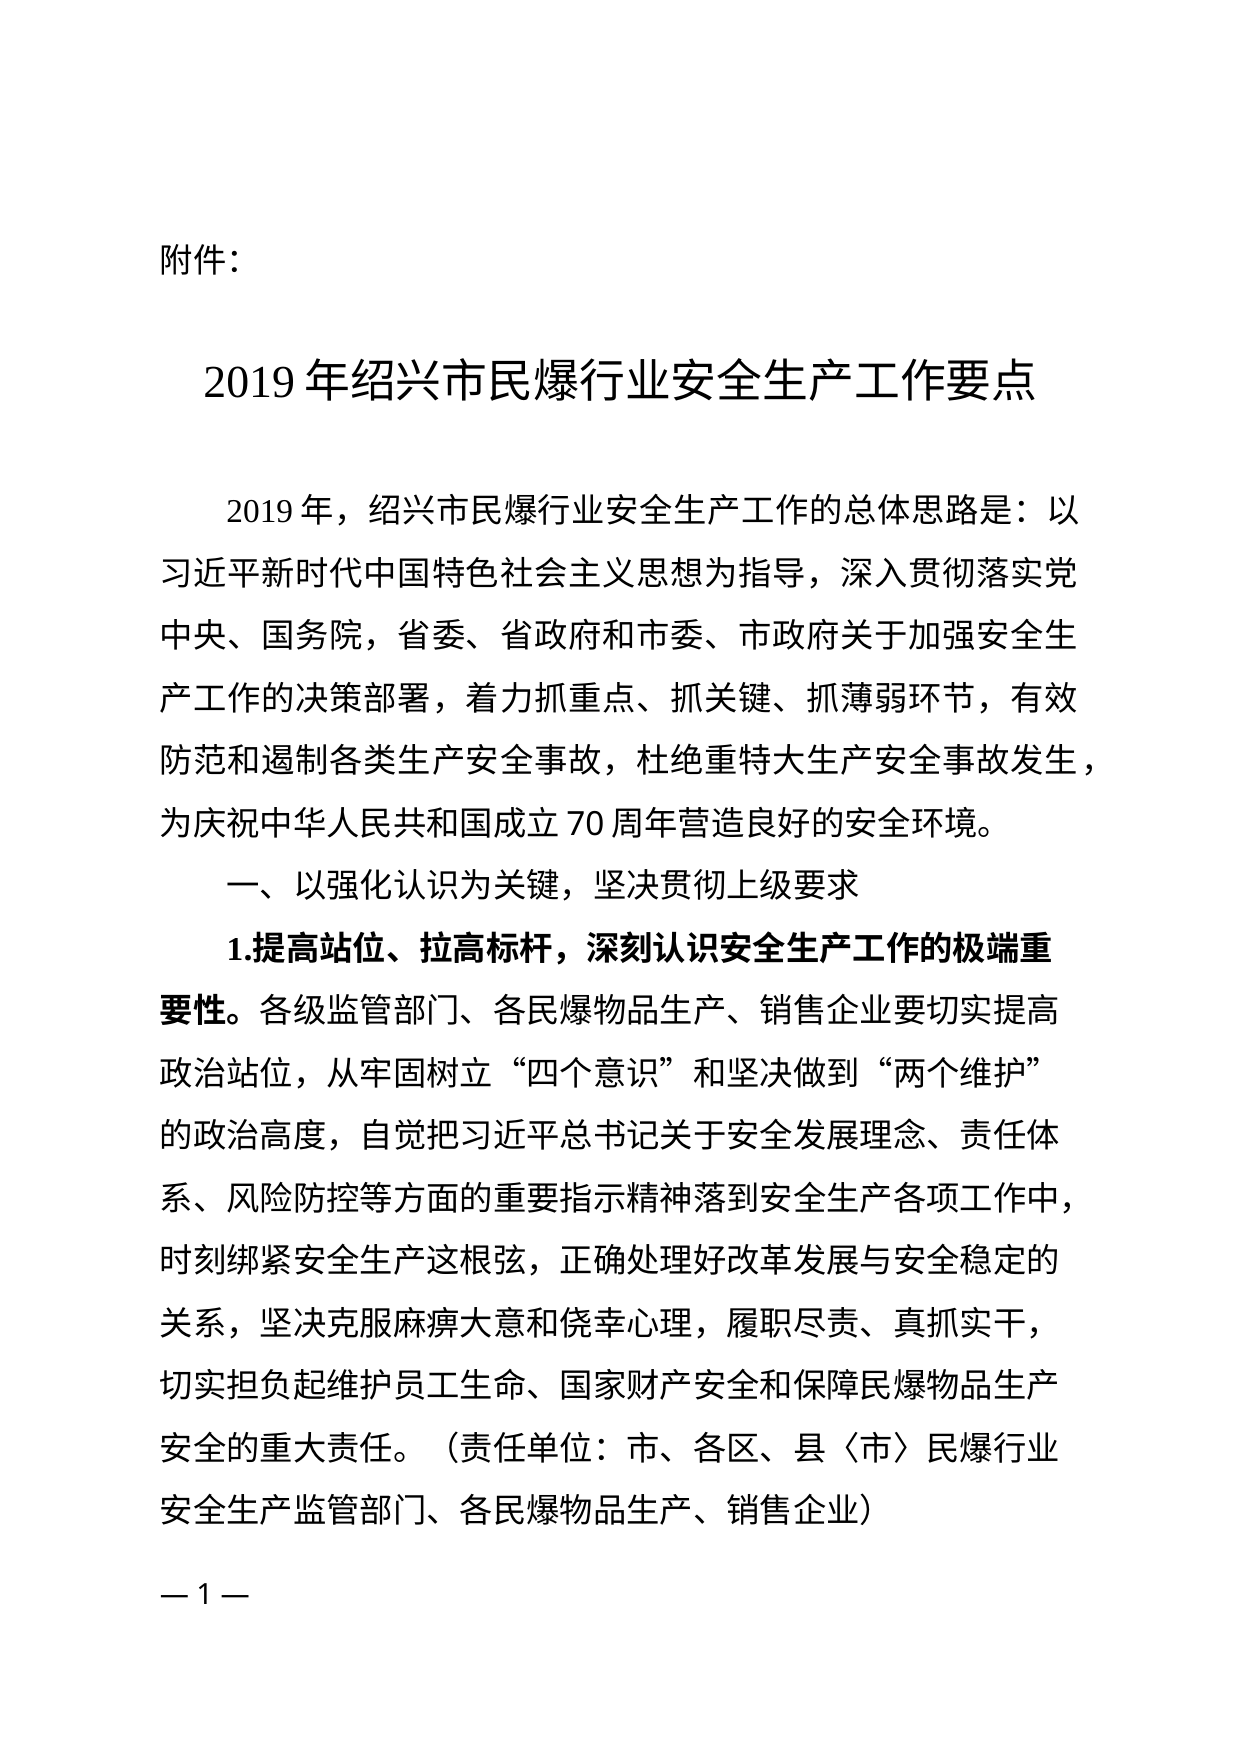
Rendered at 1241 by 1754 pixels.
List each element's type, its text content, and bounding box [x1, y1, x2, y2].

text 一、以强化认识为关键，坚决贯彻上级要求 [159, 847, 1081, 910]
text 2019年，绍兴市民爆行业安全生产工作的总体思路是：以习近平新时代中国特色社会主义思想为指导，深入贯彻落实党中央、国务院，省委、省政府和市委、市政府关于加强安全生产工作的决策部署，着力抓重点、抓关键、抓薄弱环节，有效防范和遏制各类生产安全事故，杜绝重特大生产安全事故发生，为庆祝中华人民共和国成立70周年营造良好的安全环境。 [159, 472, 1081, 847]
text 1.提高站位、拉高标杆，深刻认识安全生产工作的极端重要性。各级监管部门、各民爆物品生产、销售企业要切实提高政治站位，从牢固树立“四个意识”和坚决做到“两个维护”的政治高度，自觉把习近平总书记关于安全发展理念、责任体系、风险防控等方面的重要指示精神落到安全生产各项工作中，时刻绑紧安全生产这根弦，正确处理好改革发展与安全稳定的关系，坚决克服麻痹大意和侥幸心理，履职尽责、真抓实干，切实担负起维护员工生命、国家财产安全和保障民爆物品生产安全的重大责任。（责任单位：市、各区、县〈市〉民爆行业安全生产监管部门、各民爆物品生产、销售企业） [159, 910, 1081, 1535]
text 附件： [159, 222, 1081, 285]
text 2019年绍兴市民爆行业安全生产工作要点 [159, 347, 1081, 410]
